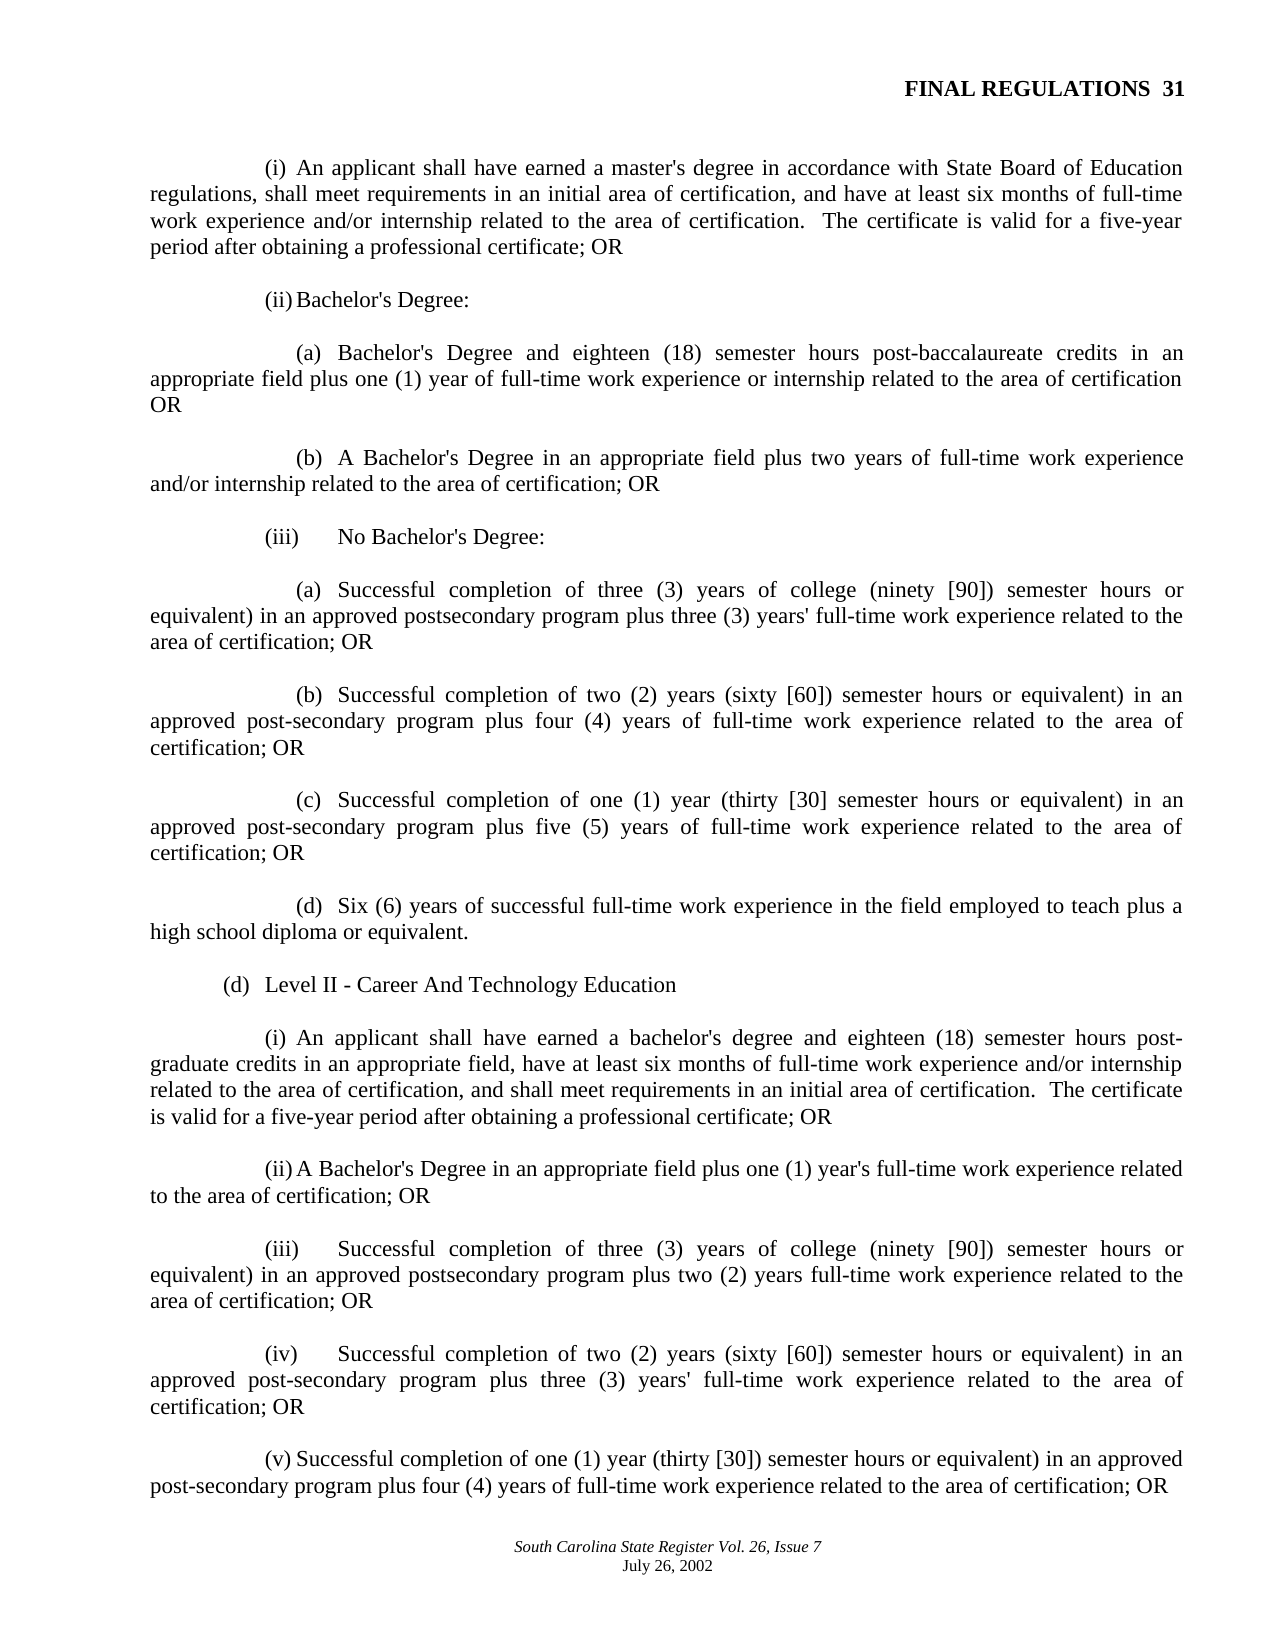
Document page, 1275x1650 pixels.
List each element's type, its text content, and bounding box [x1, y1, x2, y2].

text (d) Level II - Career And Technology Education [150, 971, 1185, 997]
text (iii) Successful completion of three (3) years of college (ninety [90]) semester hours or equivalent) in an approved postsecondary program plus two (2) years full-time work experience related to the area of certification; OR [150, 1234, 1185, 1314]
text (a) Bachelor's Degree and eighteen (18) semester hours post-baccalaureate credits in an appropriate field plus one (1) year of full-time work experience or internship related to the area of certification OR [150, 338, 1185, 418]
text (ii) A Bachelor's Degree in an appropriate field plus one (1) year's full-time work experience related to the area of certification; OR [150, 1156, 1185, 1208]
text (i) An applicant shall have earned a master's degree in accordance with State Board of Education regulations, shall meet requirements in an initial area of certification, and have at least six months of full-time work experience and/or internship related to the area of certification. The certificate is valid for a five-year period after obtaining a professional certificate; OR [150, 154, 1185, 259]
text (b) Successful completion of two (2) years (sixty [60]) semester hours or equivalent) in an approved post-secondary program plus four (4) years of full-time work experience related to the area of certification; OR [150, 681, 1185, 760]
text (i) An applicant shall have earned a bachelor's degree and eighteen (18) semester hours post-graduate credits in an appropriate field, have at least six months of full-time work experience and/or internship related to the area of certification, and shall meet requirements in an initial area of certification. The certificate is valid for a five-year period after obtaining a professional certificate; OR [150, 1024, 1185, 1129]
text (b) A Bachelor's Degree in an appropriate field plus two years of full-time work experience and/or internship related to the area of certification; OR [150, 444, 1185, 497]
text (d) Six (6) years of successful full-time work experience in the field employed to teach plus a high school diploma or equivalent. [150, 892, 1185, 945]
text (v) Successful completion of one (1) year (thirty [30]) semester hours or equivalent) in an approved post-secondary program plus four (4) years of full-time work experience related to the area of certification; OR [150, 1445, 1185, 1498]
text (a) Successful completion of three (3) years of college (ninety [90]) semester hours or equivalent) in an approved postsecondary program plus three (3) years' full-time work experience related to the area of certification; OR [150, 576, 1185, 655]
text (c) Successful completion of one (1) year (thirty [30] semester hours or equivalent) in an approved post-secondary program plus five (5) years of full-time work experience related to the area of certification; OR [150, 787, 1185, 866]
text (iv) Successful completion of two (2) years (sixty [60]) semester hours or equivalent) in an approved post-secondary program plus three (3) years' full-time work experience related to the area of certification; OR [150, 1340, 1185, 1419]
text (ii) Bachelor's Degree: [150, 286, 1185, 312]
text (iii) No Bachelor's Degree: [150, 523, 1185, 549]
